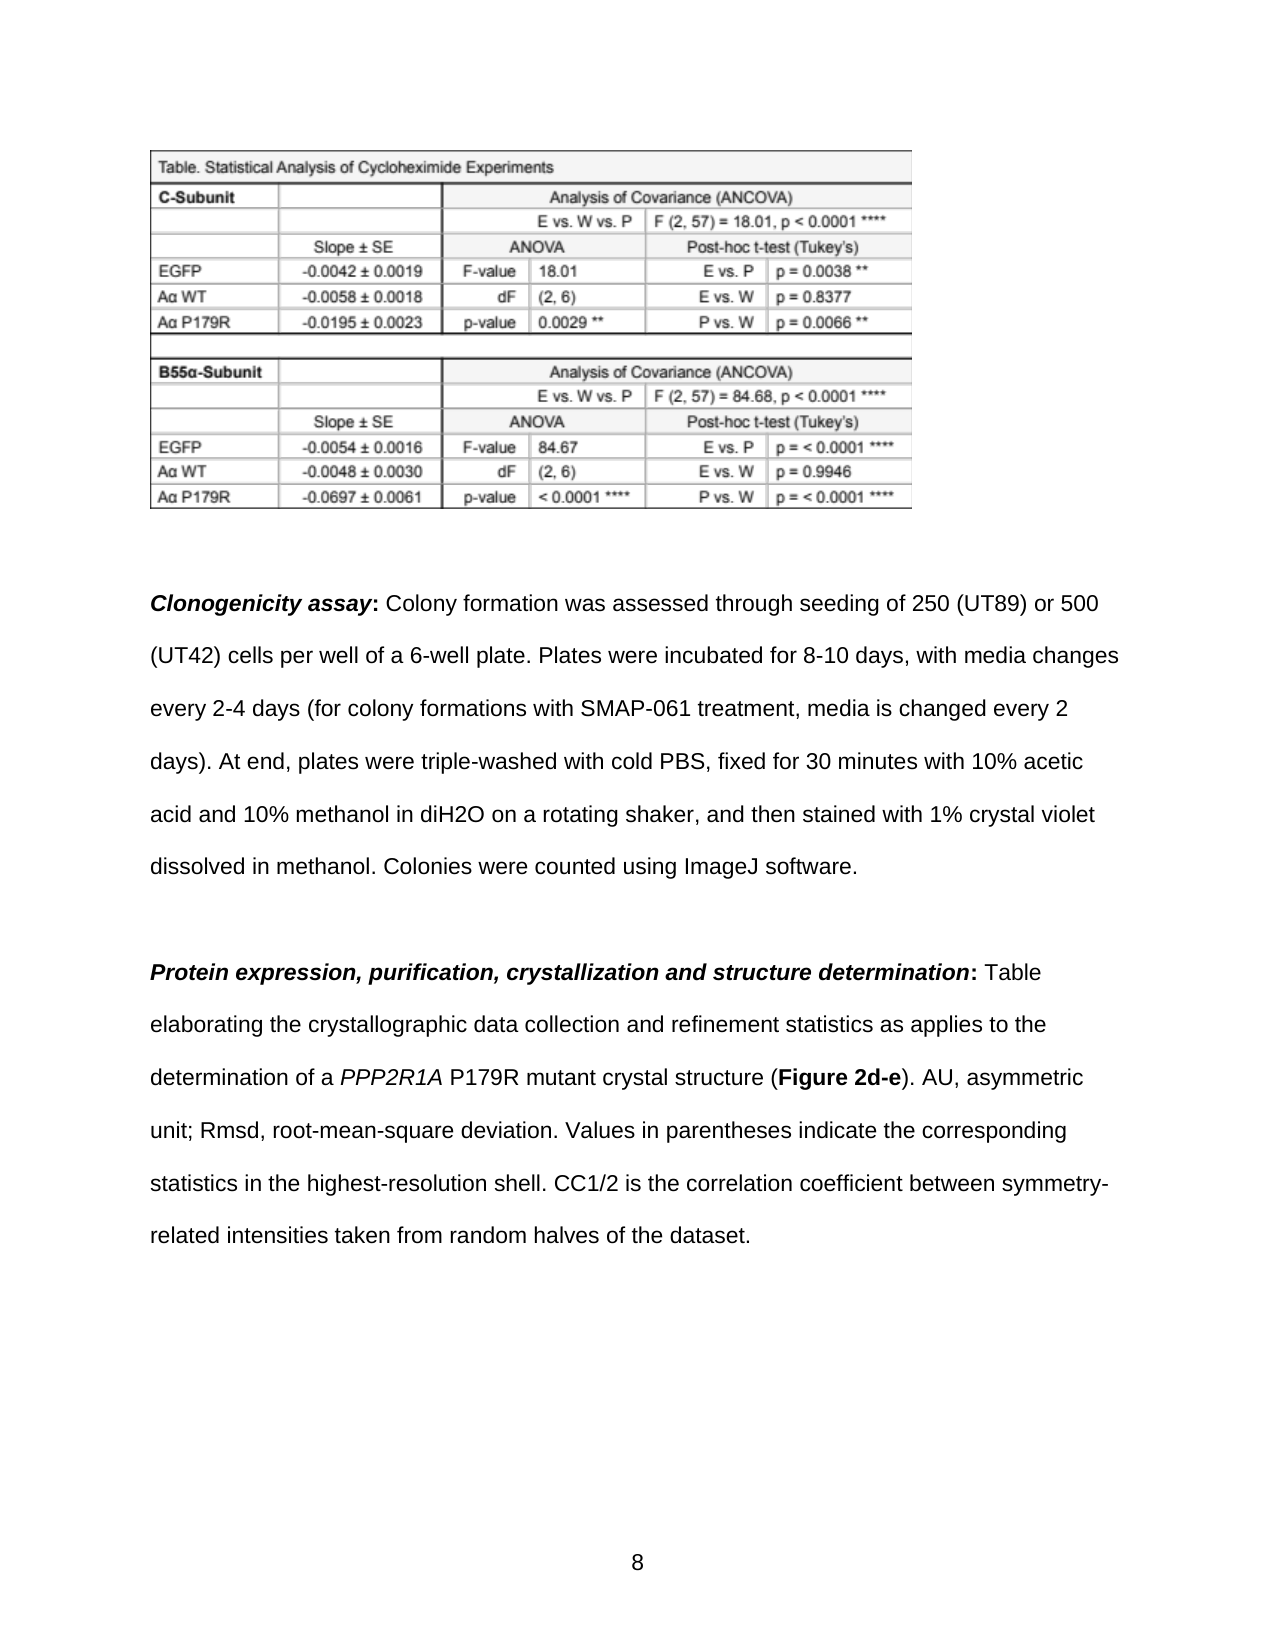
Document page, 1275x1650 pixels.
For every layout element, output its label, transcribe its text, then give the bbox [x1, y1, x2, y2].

text Clonogenicity assay: Colony formation was assessed through seeding of 250 (UT89) or 500 (UT42) cells per well of a 6-well plate. Plates were incubated for 8-10 days, with media changes every 2-4 days (for colony formations with SMAP-061 treatment, media is changed every 2 days). At end, plates were triple-washed with cold PBS, fixed for 30 minutes with 10% acetic acid and 10% methanol in diH2O on a rotating shaker, and then stained with 1% crystal violet dissolved in methanol. Colonies were counted using ImageJ software. [150, 590, 1125, 879]
text Protein expression, purification, crystallization and structure determination: Table elaborating the crystallographic data collection and refinement statistics as applies to the determination of a PPP2R1A P179R mutant crystal structure (Figure 2d-e). AU, asymmetric unit; Rmsd, root-mean-square deviation. Values in parentheses indicate the corresponding statistics in the highest-resolution shell. CC1/2 is the correlation coefficient between symmetry-related intensities taken from random halves of the dataset. [150, 959, 1125, 1248]
